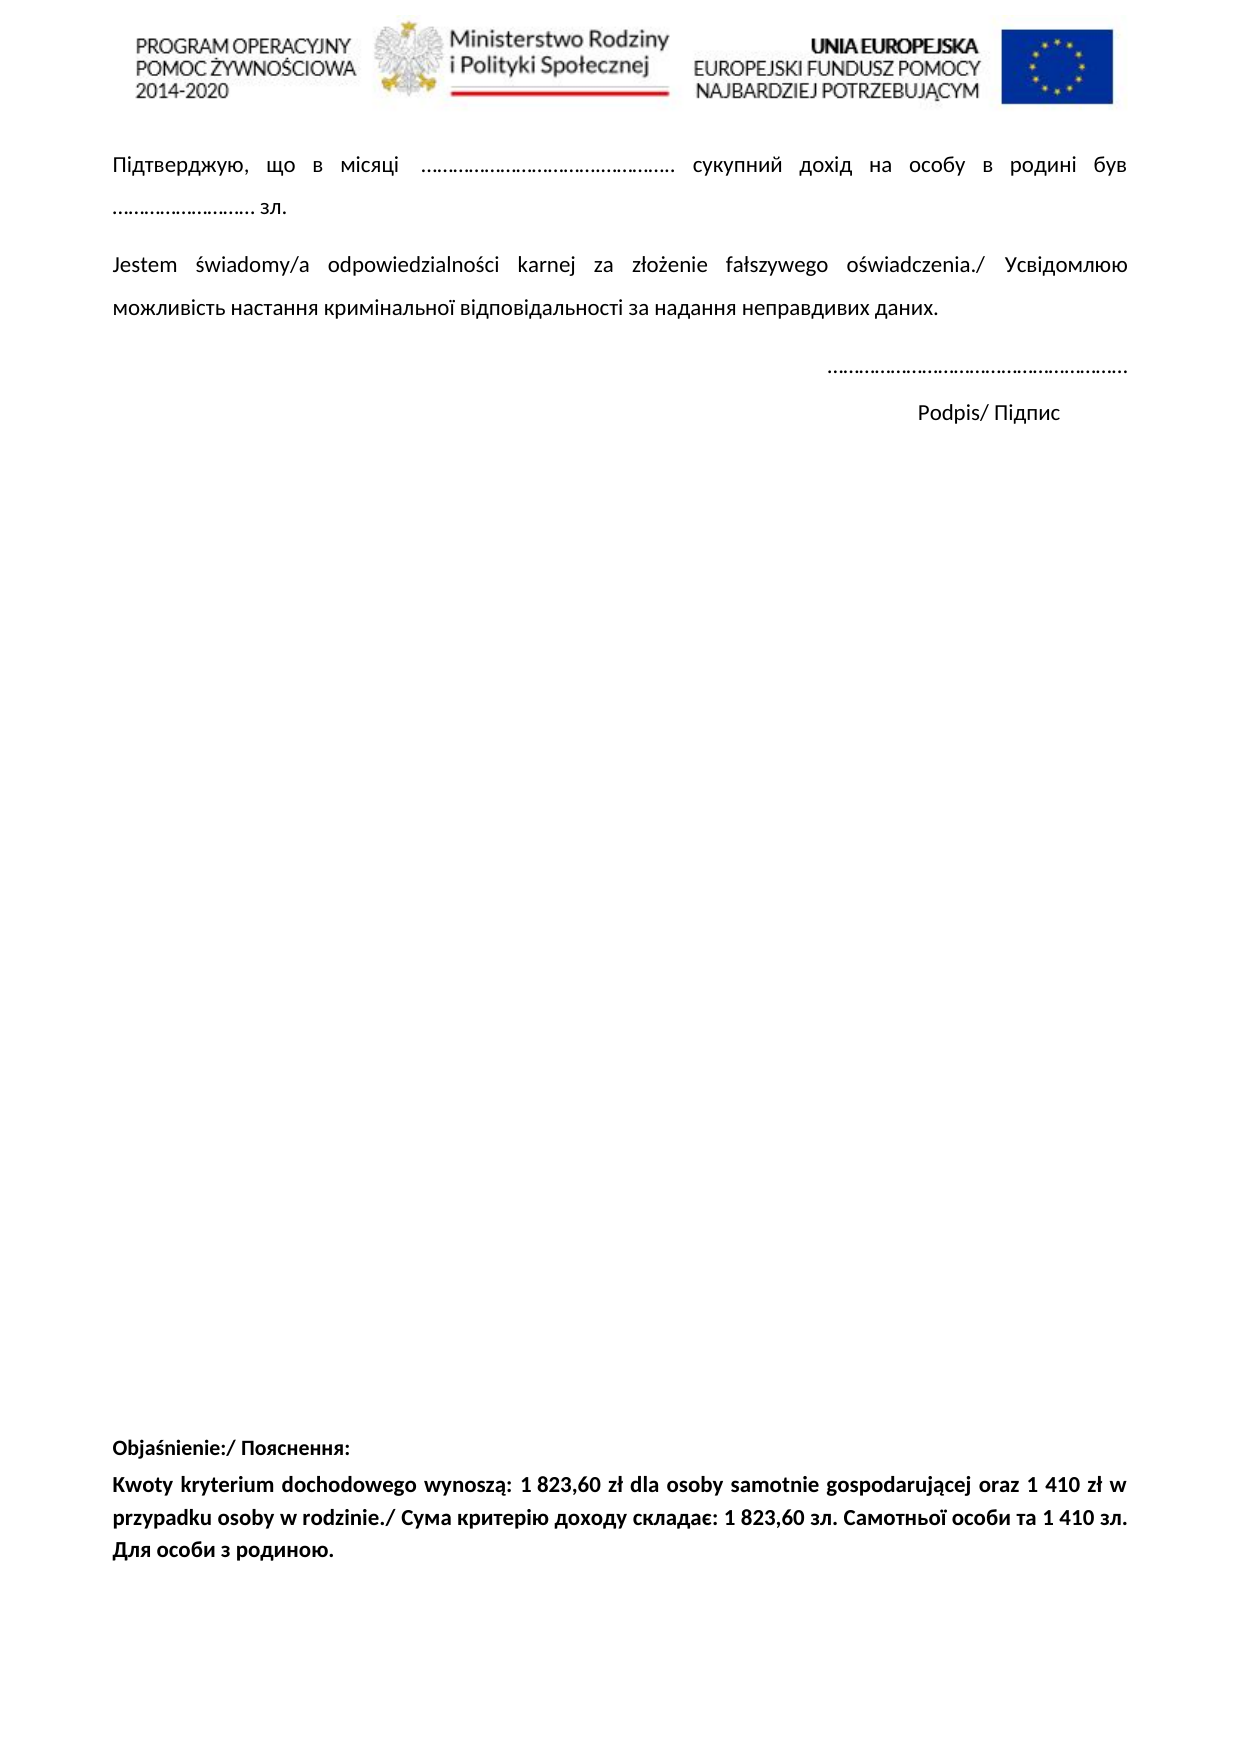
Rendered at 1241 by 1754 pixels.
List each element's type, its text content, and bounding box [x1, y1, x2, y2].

text ………………………………………………… [112, 351, 1128, 379]
text Podpis/ Підпис [776, 398, 1128, 426]
picture [112, 15, 1128, 128]
text Підтверджую, що в місяці …………………………….………….. сукупний дохід на особу в родині був ……………………… зл. [112, 150, 1128, 220]
text Objaśnienie:/ Пояснення: [112, 1434, 1128, 1460]
text Kwoty kryterium dochodowego wynoszą: 1 823,60 zł dla osoby samotnie gospodarującej oraz 1 410 zł w przypadku osoby w rodzinie./ Сума критерію доходу складає: 1 823,60 зл. Самотньої особи та 1 410 зл. Для особи з родиною. [112, 1471, 1128, 1563]
text Jestem świadomy/a odpowiedzialności karnej za złożenie fałszywego oświadczenia./ Усвідомлюю можливість настання кримінальної відповідальності за надання неправдивих даних. [112, 251, 1128, 321]
